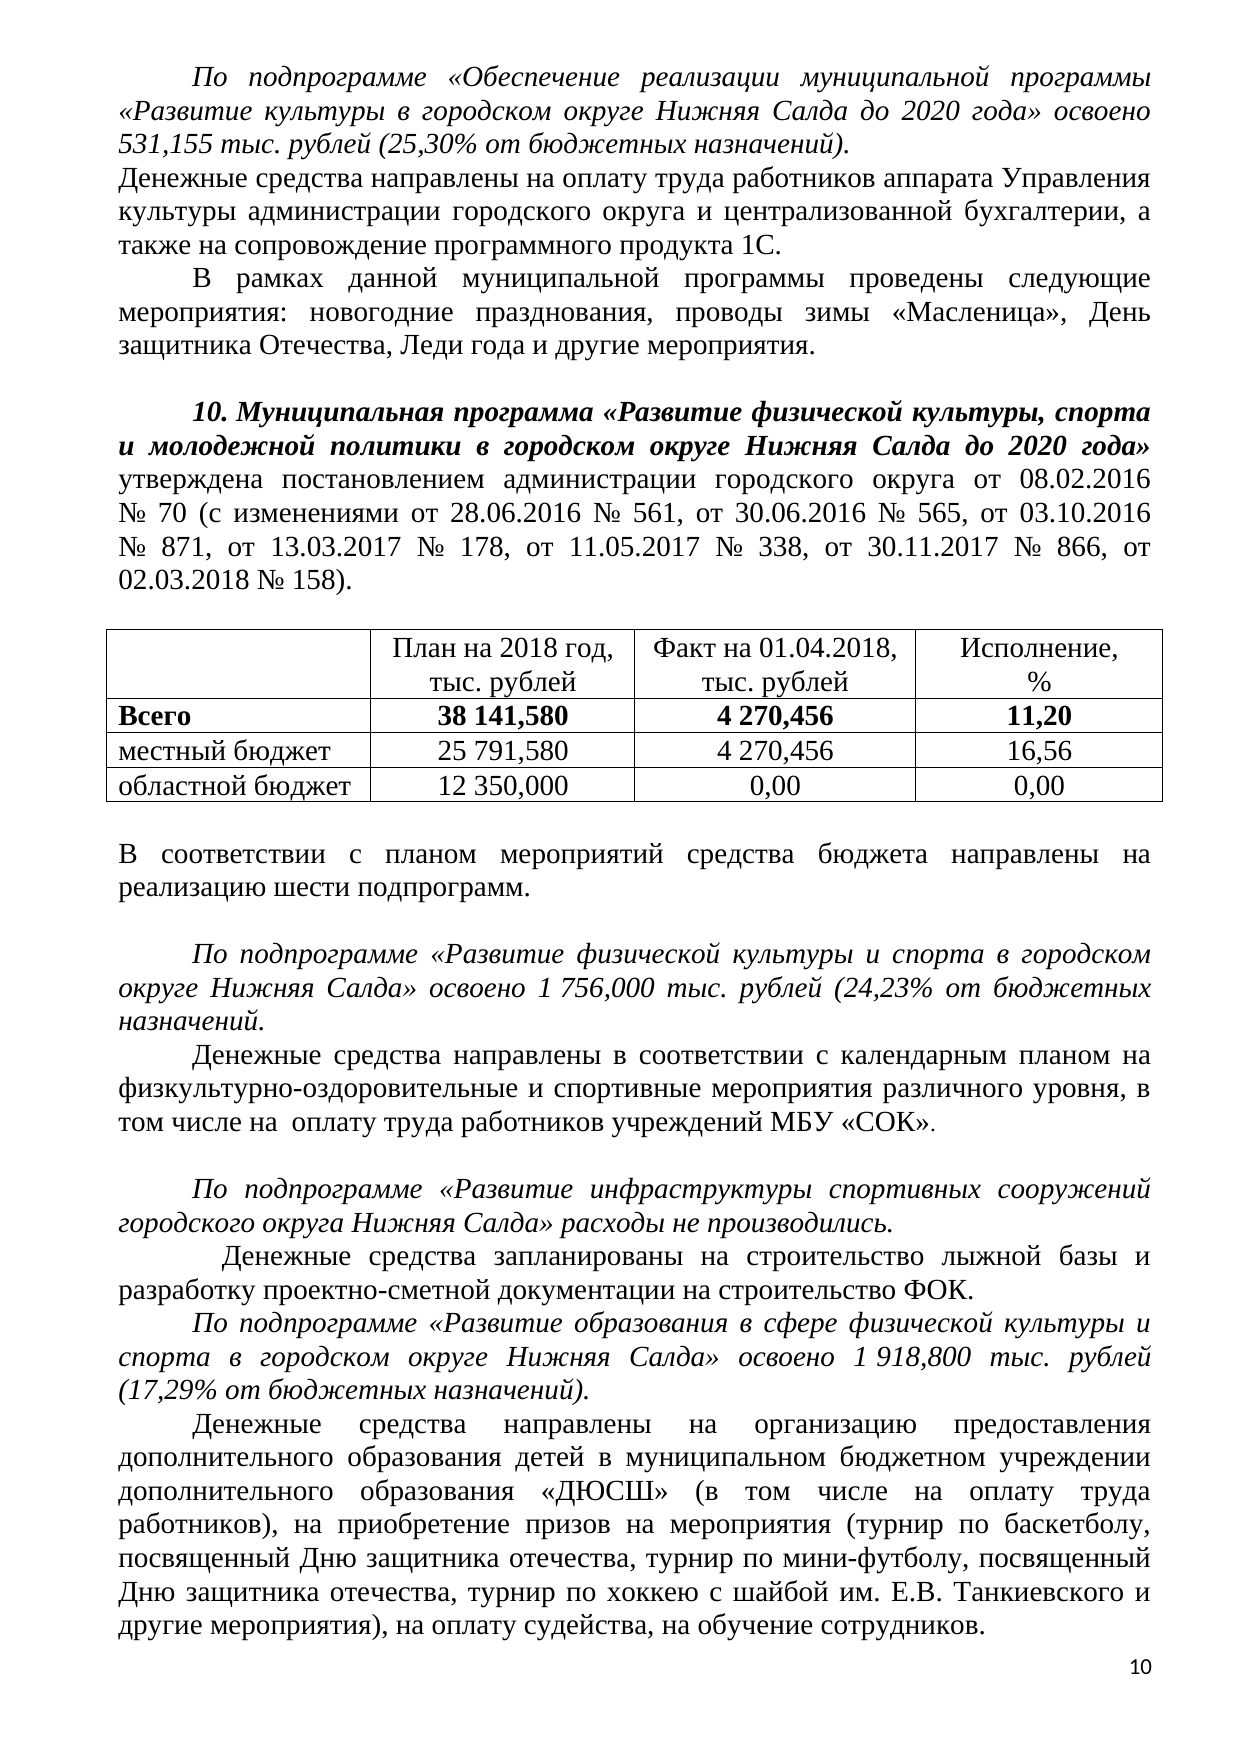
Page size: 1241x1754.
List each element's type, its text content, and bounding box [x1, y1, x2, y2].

text Денежные средства направлены в соответствии с календарным планом на физкультурно-оздоровительные и спортивные мероприятия различного уровня, в том числе на оплату труда работников учреждений МБУ «СОК». [118, 1037, 1152, 1138]
table_header План на 2018 год, тыс. рублей [371, 630, 634, 697]
table_header [107, 630, 370, 697]
table_cell 11,20 [916, 699, 1162, 732]
table_cell областной бюджет [107, 768, 370, 801]
text Денежные средства направлены на организацию предоставления дополнительного образования детей в муниципальном бюджетном учреждении дополнительного образования «ДЮСШ» (в том числе на оплату труда работников), на приобретение призов на мероприятия (турнир по баскетболу, посвященный Дню защитника отечества, турнир по мини-футболу, посвященный Дню защитника отечества, турнир по хоккею с шайбой им. Е.В. Танкиевского и другие мероприятия), на оплату судейства, на обучение сотрудников. [118, 1406, 1152, 1641]
table_cell 0,00 [916, 768, 1162, 801]
text По подпрограмме «Развитие инфраструктуры спортивных сооружений городского округа Нижняя Салда» расходы не производились. [118, 1171, 1152, 1238]
text Денежные средства направлены на оплату труда работников аппарата Управления культуры администрации городского округа и централизованной бухгалтерии, а также на сопровождение программного продукта 1С. [118, 160, 1152, 260]
table_cell 4 270,456 [635, 733, 915, 767]
table_header Исполнение, % [916, 630, 1162, 697]
table_cell Всего [107, 699, 370, 732]
text В рамках данной муниципальной программы проведены следующие мероприятия: новогодние празднования, проводы зимы «Масленица», День защитника Отечества, Леди года и другие мероприятия. [118, 260, 1152, 361]
table_cell 25 791,580 [371, 733, 634, 767]
text По подпрограмме «Обеспечение реализации муниципальной программы «Развитие культуры в городском округе Нижняя Салда до 2020 года» освоено 531,155 тыс. рублей (25,30% от бюджетных назначений). [118, 59, 1152, 160]
text В соответствии с планом мероприятий средства бюджета направлены на реализацию шести подпрограмм. [118, 836, 1152, 903]
table_cell 38 141,580 [371, 699, 634, 732]
table_cell 4 270,456 [635, 699, 915, 732]
table_cell местный бюджет [107, 733, 370, 767]
table_header Факт на 01.04.2018, тыс. рублей [635, 630, 915, 697]
text По подпрограмме «Развитие физической культуры и спорта в городском округе Нижняя Салда» освоено 1 756,000 тыс. рублей (24,23% от бюджетных назначений. [118, 936, 1152, 1037]
table_cell 0,00 [635, 768, 915, 801]
list Муниципальная программа «Развитие физической культуры, спорта и молодежной политики в городском округе Нижняя Салда до 2020 года» утверждена постановлением администрации городского округа от 08.02.2016 № 70 (с изменениями от 28.06.2016 № 561, от 30.06.2016 № 565, от 03.10.2016 № 871, от 13.03.2017 № 178, от 11.05.2017 № 338, от 30.11.2017 № 866, от 02.03.2018 № 158). [118, 394, 1152, 596]
table_cell 16,56 [916, 733, 1162, 767]
text По подпрограмме «Развитие образования в сфере физической культуры и спорта в городском округе Нижняя Салда» освоено 1 918,800 тыс. рублей (17,29% от бюджетных назначений). [118, 1305, 1152, 1406]
table_cell 12 350,000 [371, 768, 634, 801]
text Денежные средства запланированы на строительство лыжной базы и разработку проектно-сметной документации на строительство ФОК. [118, 1238, 1152, 1305]
